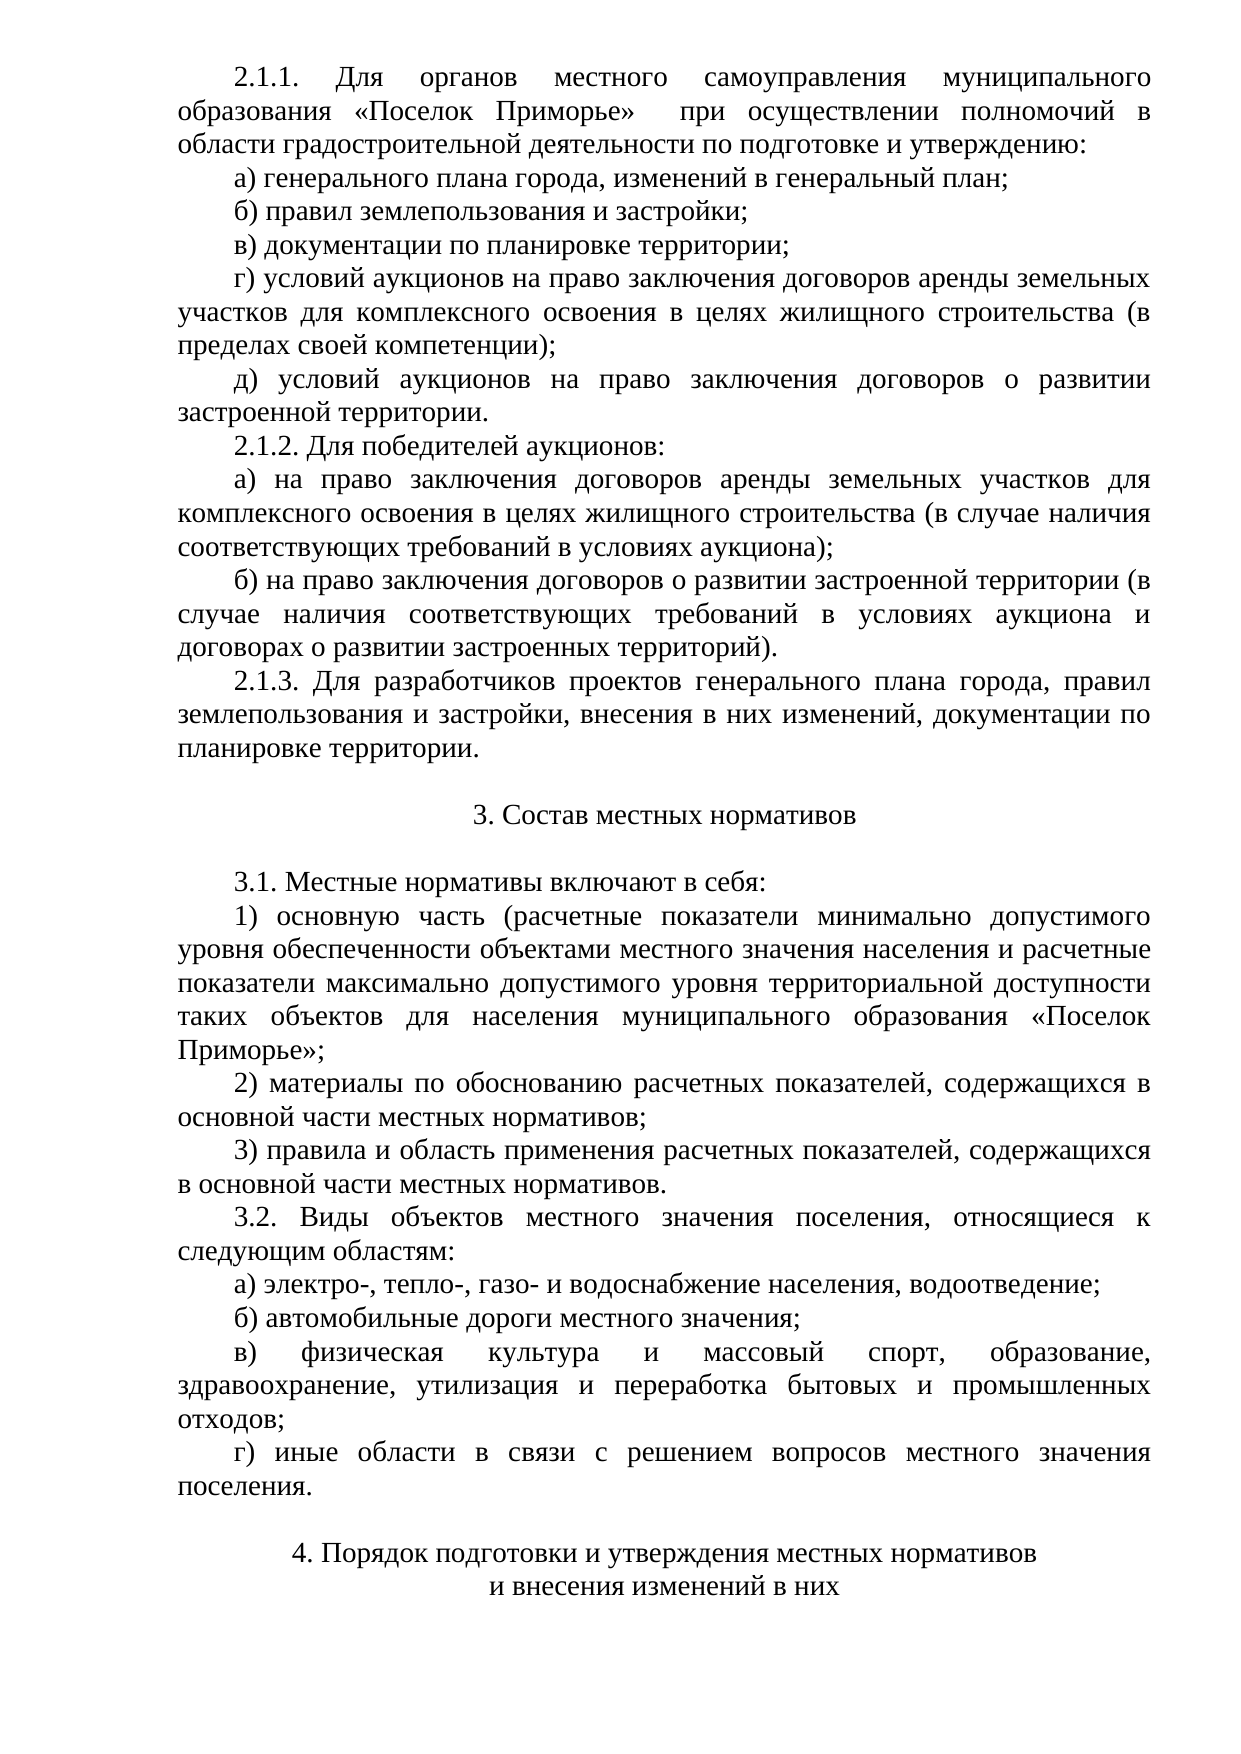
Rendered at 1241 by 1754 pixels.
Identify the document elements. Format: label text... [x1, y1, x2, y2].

text а) электро-, тепло-, газо- и водоснабжение населения, водоотведение; [177, 1267, 1152, 1300]
text д) условий аукционов на право заключения договоров о развитии застроенной территории. [177, 361, 1152, 428]
text и внесения изменений в них [177, 1568, 1152, 1602]
text а) на право заключения договоров аренды земельных участков для комплексного освоения в целях жилищного строительства (в случае наличия соответствующих требований в условиях аукциона); [177, 462, 1152, 562]
text 1) основную часть (расчетные показатели минимально допустимого уровня обеспеченности объектами местного значения населения и расчетные показатели максимально допустимого уровня территориальной доступности таких объектов для населения муниципального образования «Поселок Приморье»; [177, 898, 1152, 1065]
text 4. Порядок подготовки и утверждения местных нормативов [177, 1535, 1152, 1568]
text г) условий аукционов на право заключения договоров аренды земельных участков для комплексного освоения в целях жилищного строительства (в пределах своей компетенции); [177, 260, 1152, 361]
text 3. Состав местных нормативов [177, 797, 1152, 831]
text б) на право заключения договоров о развитии застроенной территории (в случае наличия соответствующих требований в условиях аукциона и договорах о развитии застроенных территорий). [177, 562, 1152, 663]
text 2.1.3. Для разработчиков проектов генерального плана города, правил землепользования и застройки, внесения в них изменений, документации по планировке территории. [177, 663, 1152, 763]
text г) иные области в связи с решением вопросов местного значения поселения. [177, 1434, 1152, 1501]
text б) автомобильные дороги местного значения; [177, 1300, 1152, 1334]
text 2.1.2. Для победителей аукционов: [177, 428, 1152, 462]
text 2) материалы по обоснованию расчетных показателей, содержащихся в основной части местных нормативов; [177, 1065, 1152, 1132]
text в) документации по планировке территории; [177, 227, 1152, 260]
text 2.1.1. Для органов местного самоуправления муниципального образования «Поселок Приморье» при осуществлении полномочий в области градостроительной деятельности по подготовке и утверждению: [177, 59, 1152, 160]
text б) правил землепользования и застройки; [177, 193, 1152, 227]
text 3.1. Местные нормативы включают в себя: [177, 864, 1152, 898]
text в) физическая культура и массовый спорт, образование, здравоохранение, утилизация и переработка бытовых и промышленных отходов; [177, 1334, 1152, 1434]
text 3.2. Виды объектов местного значения поселения, относящиеся к следующим областям: [177, 1199, 1152, 1267]
text а) генерального плана города, изменений в генеральный план; [177, 160, 1152, 193]
text 3) правила и область применения расчетных показателей, содержащихся в основной части местных нормативов. [177, 1132, 1152, 1199]
